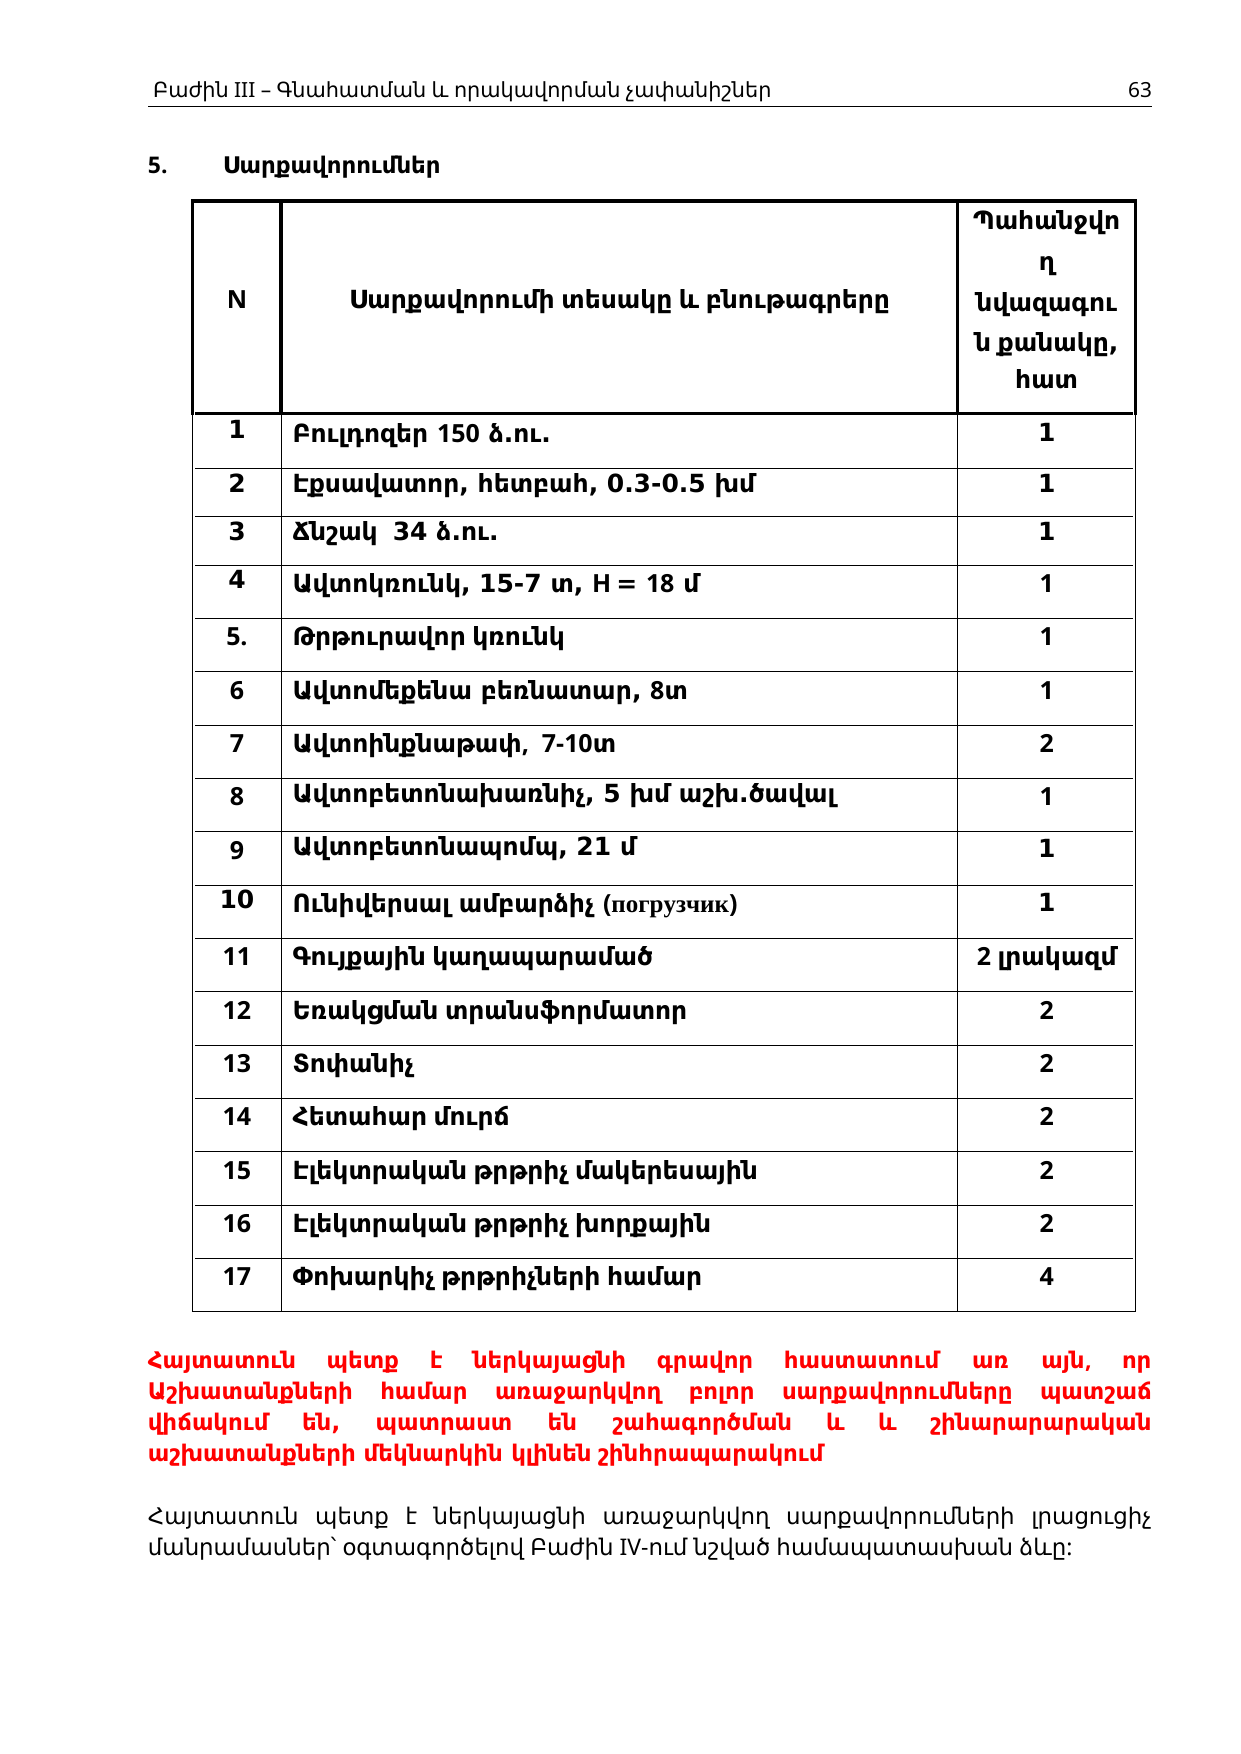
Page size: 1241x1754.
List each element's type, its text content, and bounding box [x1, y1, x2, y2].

table_cell 2 [958, 1098, 1135, 1151]
table_cell 7 [193, 725, 281, 778]
table_cell Ավտոբետոնապոմպ, 21 մ [282, 832, 957, 884]
table_cell Էլեկտրական թրթրիչ մակերեսային [282, 1152, 957, 1204]
table_cell 2 լրակազմ [958, 938, 1135, 991]
table_cell 1 [958, 468, 1135, 516]
table_cell Ավտոինքնաթափ, 7-10տ [282, 726, 957, 778]
table_cell 9 [193, 831, 281, 884]
table_cell Փոխարկիչ թրթրիչների համար [282, 1259, 957, 1311]
table_cell Բուլդոզեր 150 ձ.ու. [282, 415, 957, 468]
table_cell 2 [958, 991, 1135, 1044]
table_cell 5. [193, 618, 281, 671]
table_cell 2 [958, 1045, 1135, 1098]
table_cell Էքսավատոր, հետբահ, 0.3-0.5 խմ [282, 469, 957, 516]
table_cell Ճնշակ 34 ձ.ու. [282, 517, 957, 564]
table_cell 16 [193, 1205, 281, 1258]
text Հայտատուն պետք է ներկայացնի առաջարկվող սարքավորումների լրացուցիչ մանրամասներ՝ օգտագործելով Բաժին IV-ում նշված համապատասխան ձևը: [148, 1500, 1152, 1562]
table_cell 17 [193, 1258, 281, 1311]
table_cell Հետահար մուրճ [282, 1099, 957, 1151]
table_header N [194, 203, 279, 412]
table_cell Թրթուրավոր կռունկ [282, 619, 957, 671]
table_header Սարքավորումի տեսակը և բնութագրերը [283, 203, 956, 412]
table_cell 12 [193, 991, 281, 1044]
table_cell 1 [958, 412, 1135, 468]
table_cell 8 [193, 778, 281, 831]
table_cell 1 [958, 831, 1135, 884]
table_cell 6 [193, 671, 281, 724]
table_cell 2 [958, 1205, 1135, 1258]
table_cell Գույքային կաղապարամած [282, 939, 957, 991]
table_cell Եռակցման տրանսֆորմատոր [282, 992, 957, 1044]
table_cell 2 [193, 468, 281, 516]
text Սարքավորումներ [148, 149, 1152, 181]
table_cell Ունիվերսալ ամբարձիչ (погрузчик) [282, 886, 957, 938]
table_cell 1 [958, 565, 1135, 618]
table_cell Տոփանիչ [282, 1046, 957, 1098]
table_cell 3 [193, 516, 281, 564]
table_cell Էլեկտրական թրթրիչ խորքային [282, 1206, 957, 1258]
table_cell 4 [193, 565, 281, 618]
table_cell 4 [958, 1258, 1135, 1311]
table_cell 2 [958, 1151, 1135, 1204]
table_cell 1 [193, 412, 281, 468]
table_cell 15 [193, 1151, 281, 1204]
table_cell 1 [958, 885, 1135, 938]
table_cell 10 [193, 885, 281, 938]
table_cell 11 [193, 938, 281, 991]
table_cell Ավտոմեքենա բեռնատար, 8տ [282, 672, 957, 724]
table_cell 1 [958, 516, 1135, 564]
table_cell Ավտոկռունկ, 15-7 տ, H = 18 մ [282, 566, 957, 618]
table_header Պահանջվող նվազագուն քանակը, հատ [959, 203, 1134, 412]
table_cell 2 [958, 725, 1135, 778]
table_cell 1 [958, 671, 1135, 724]
table_cell 13 [193, 1045, 281, 1098]
table_cell 1 [958, 778, 1135, 831]
table_cell 14 [193, 1098, 281, 1151]
text Հայտատուն պետք է ներկայացնի գրավոր հաստատում առ այն, որ Աշխատանքների համար առաջարկվող բոլոր սարքավորումները պատշաճ վիճակում են, պատրաստ են շահագործման և և շինարարարական աշխատանքների մեկնարկին կլինեն շինհրապարակում [148, 1343, 1152, 1468]
table_cell 1 [958, 618, 1135, 671]
table_cell Ավտոբետոնախառնիչ, 5 խմ աշխ.ծավալ [282, 779, 957, 831]
